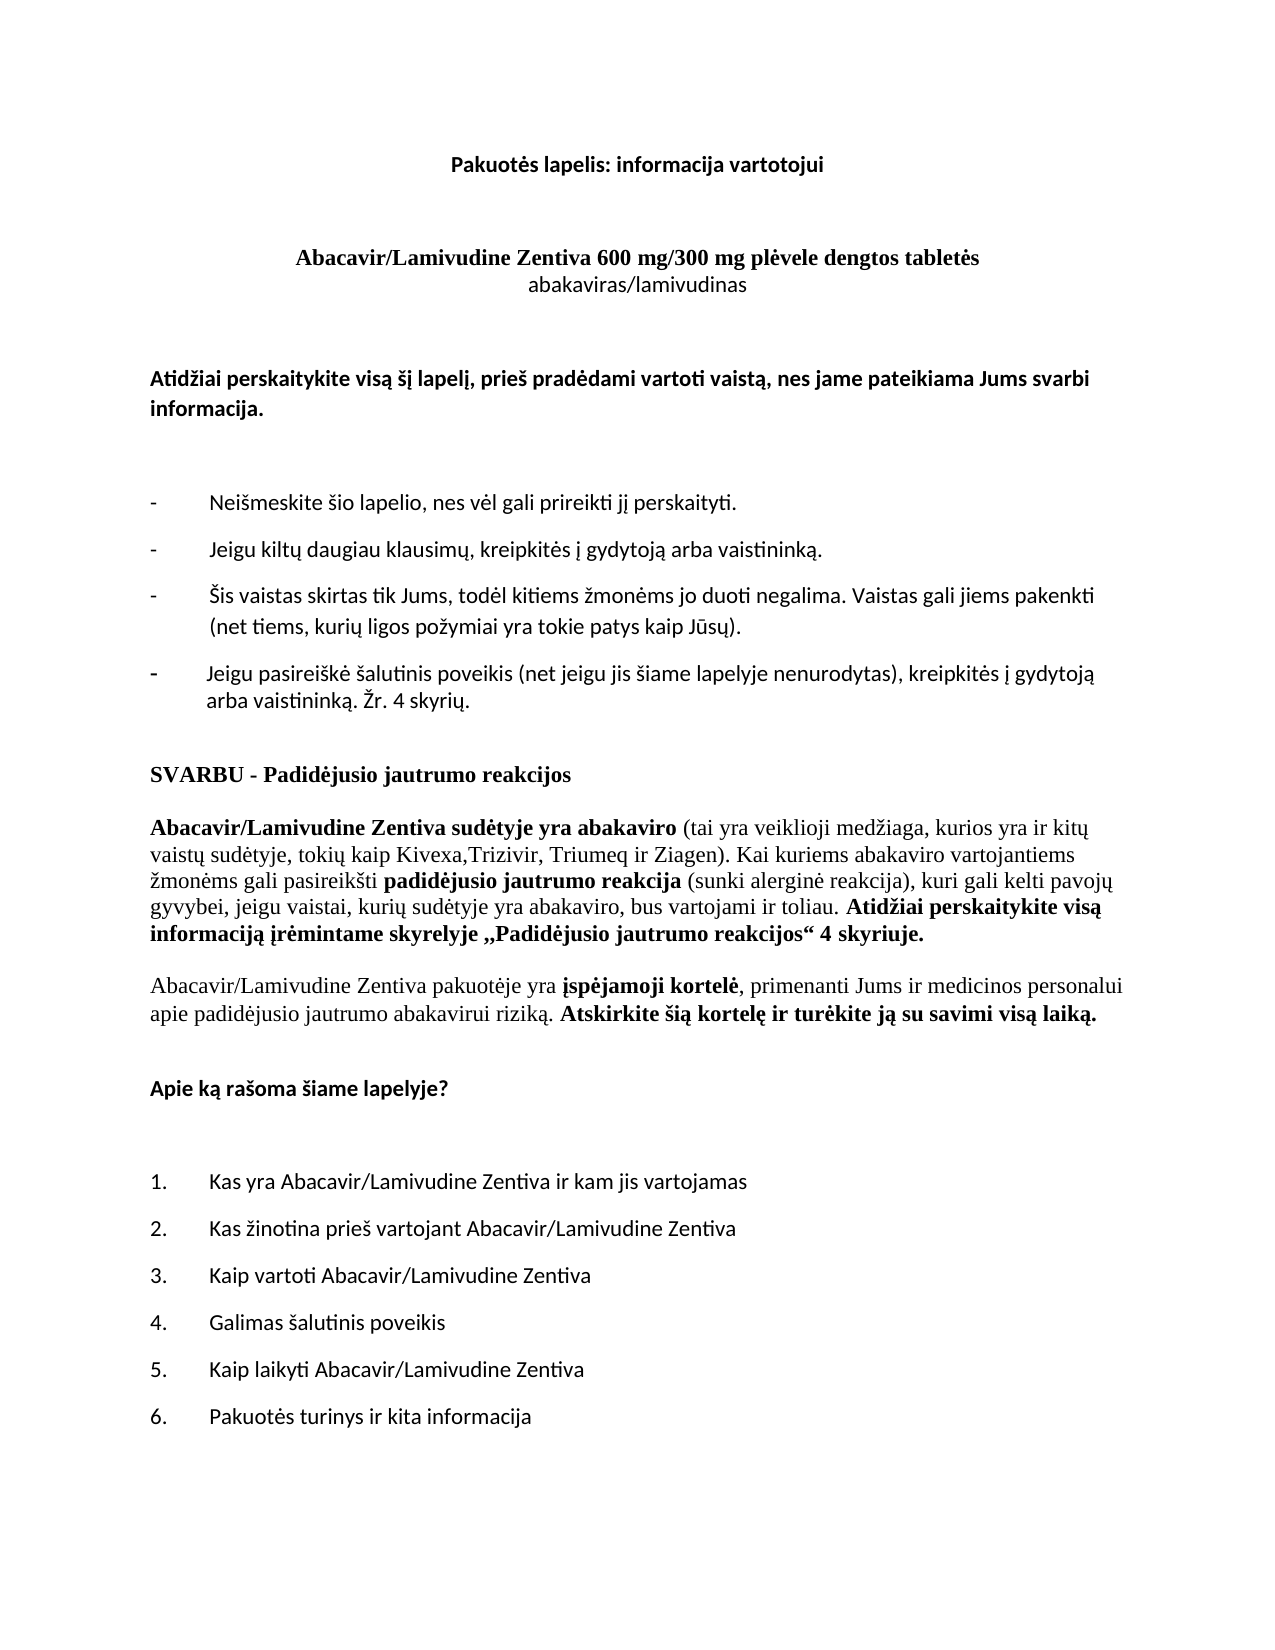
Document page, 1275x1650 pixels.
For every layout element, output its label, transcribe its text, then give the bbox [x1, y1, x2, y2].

text Apie ką rašoma šiame lapelyje? [150, 1074, 1125, 1102]
text Abacavir/Lamivudine Zentiva 600 mg/300 mg plėvele dengtos tabletės [150, 244, 1125, 270]
text 1. Kas yra Abacavir/Lamivudine Zentiva ir kam jis vartojamas [150, 1167, 1125, 1195]
text Atidžiai perskaitykite visą šį lapelį, prieš pradėdami vartoti vaistą, nes jame pateikiama Jums svarbi informacija. [150, 364, 1125, 422]
text SVARBU - Padidėjusio jautrumo reakcijos [150, 762, 1125, 788]
text 6. Pakuotės turinys ir kita informacija [150, 1402, 1125, 1430]
text - Neišmeskite šio lapelio, nes vėl gali prireikti jį perskaityti. [150, 488, 1125, 516]
text Abacavir/Lamivudine Zentiva pakuotėje yra įspėjamoji kortelė, primenanti Jums ir medicinos personalui apie padidėjusio jautrumo abakavirui riziką. Atskirkite šią kortelę ir turėkite ją su savimi visą laiką. [150, 972, 1125, 1027]
text abakaviras/lamivudinas [150, 270, 1125, 298]
text 4. Galimas šalutinis poveikis [150, 1308, 1125, 1336]
text 5. Kaip laikyti Abacavir/Lamivudine Zentiva [150, 1355, 1125, 1383]
text 2. Kas žinotina prieš vartojant Abacavir/Lamivudine Zentiva [150, 1214, 1125, 1242]
text Abacavir/Lamivudine Zentiva sudėtyje yra abakaviro (tai yra veiklioji medžiaga, kurios yra ir kitų vaistų sudėtyje, tokių kaip Kivexa,Trizivir, Triumeq ir Ziagen). Kai kuriems abakaviro vartojantiems žmonėms gali pasireikšti padidėjusio jautrumo reakcija (sunki alerginė reakcija), kuri gali kelti pavojų gyvybei, jeigu vaistai, kurių sudėtyje yra abakaviro, bus vartojami ir toliau. Atidžiai perskaitykite visą informaciją įrėmintame skyrelyje ,,Padidėjusio jautrumo reakcijos“ 4 skyriuje. [150, 814, 1125, 946]
text - Jeigu kiltų daugiau klausimų, kreipkitės į gydytoją arba vaistininką. [150, 535, 1125, 563]
text - Šis vaistas skirtas tik Jums, todėl kitiems žmonėms jo duoti negalima. Vaistas gali jiems pakenkti (net tiems, kurių ligos požymiai yra tokie patys kaip Jūsų). [150, 582, 1125, 640]
text Pakuotės lapelis: informacija vartotojui [150, 150, 1125, 178]
text 3. Kaip vartoti Abacavir/Lamivudine Zentiva [150, 1261, 1125, 1289]
list Jeigu pasireiškė šalutinis poveikis (net jeigu jis šiame lapelyje nenurodytas), kreipkitės į gydytoją arba vaistininką. Žr. 4 skyrių. [150, 659, 1125, 715]
